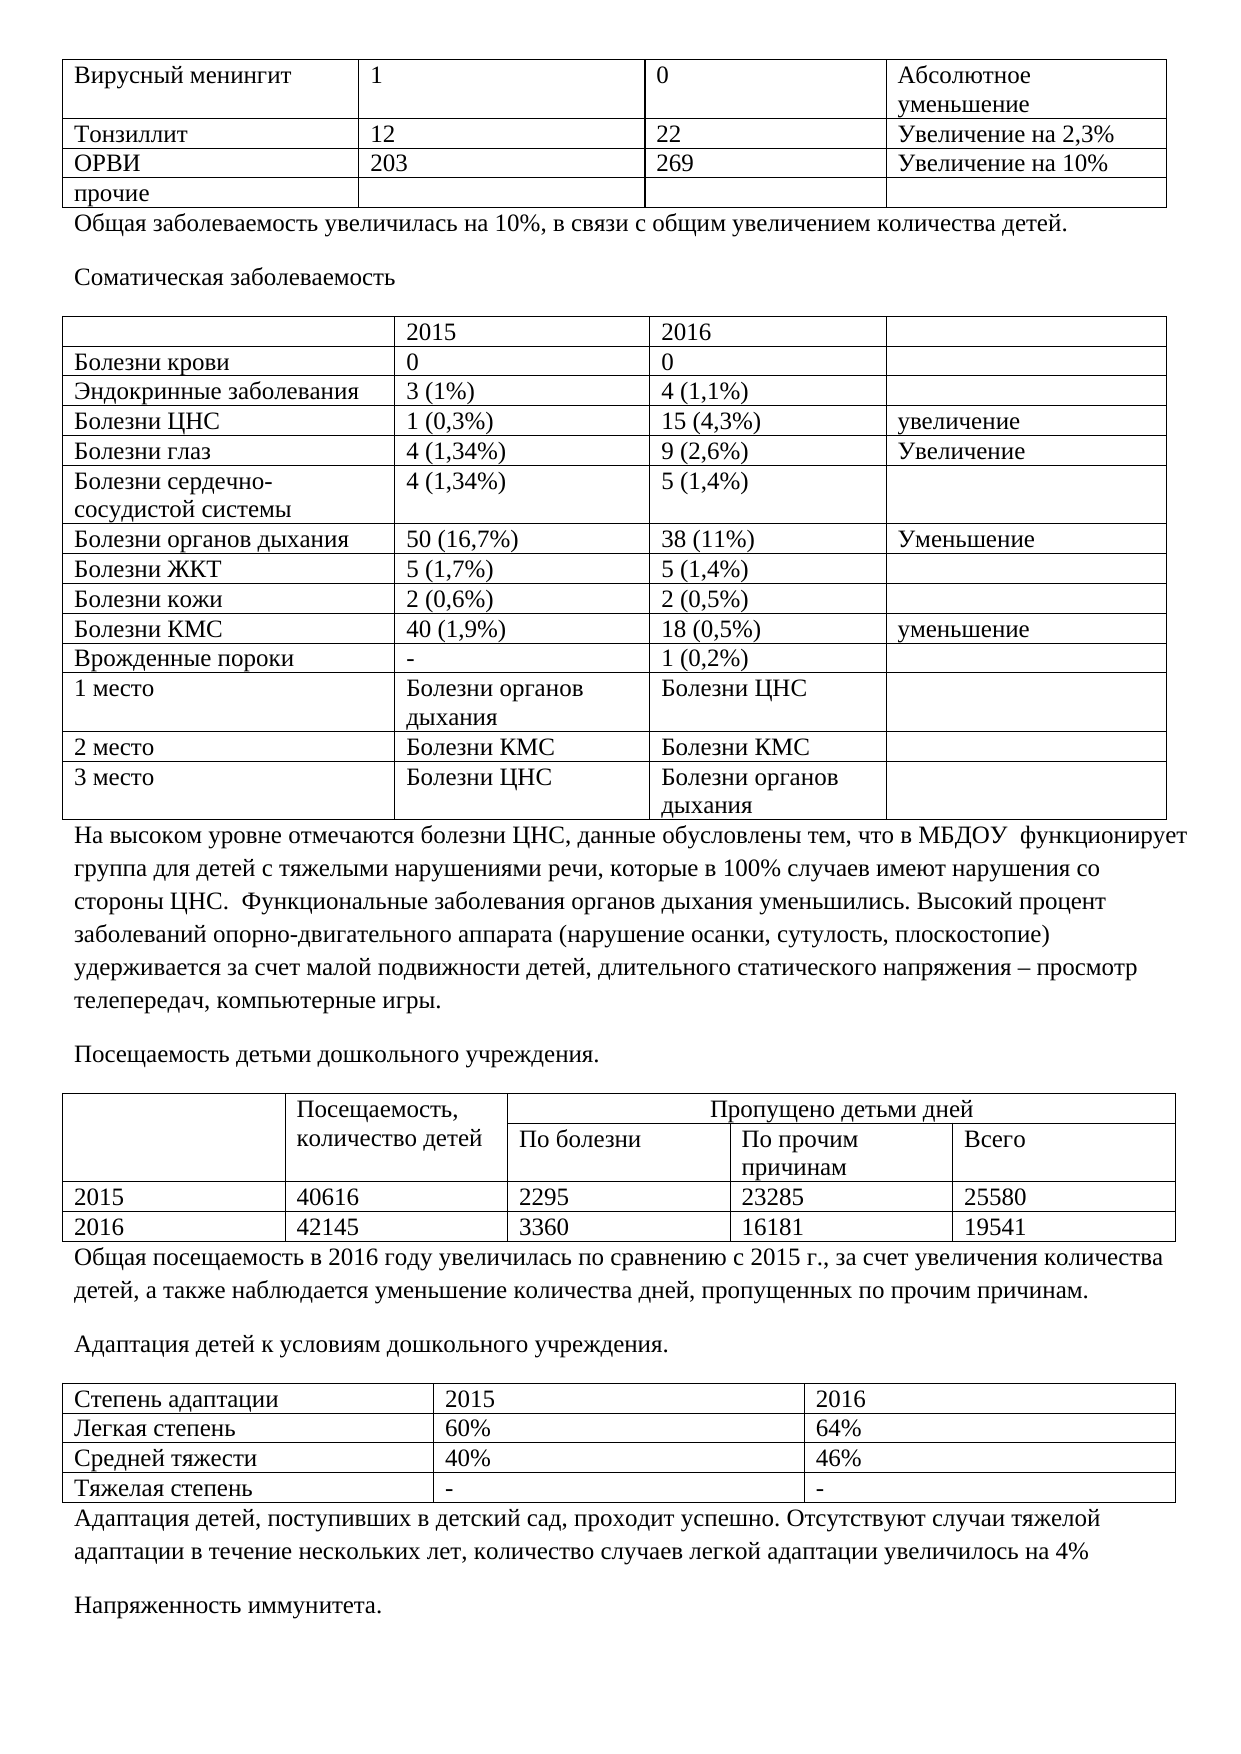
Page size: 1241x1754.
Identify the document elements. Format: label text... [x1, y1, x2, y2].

table_cell 1 (0,2%) [650, 644, 886, 672]
table_cell 2016 [63, 1212, 285, 1241]
table_cell Болезни крови [63, 347, 394, 375]
table_header 1 [359, 60, 644, 118]
table_cell 64% [805, 1414, 1175, 1442]
table_cell Болезни глаз [63, 436, 394, 465]
table_header [63, 1094, 285, 1181]
table_cell 1 место [63, 673, 394, 731]
table_cell прочие [63, 178, 358, 207]
table_cell [887, 554, 1166, 583]
table_cell 40616 [286, 1182, 507, 1211]
table_cell Тяжелая степень [63, 1473, 433, 1502]
table_cell 50 (16,7%) [395, 524, 649, 553]
table_cell По прочим причинам [731, 1124, 952, 1181]
table_cell 0 [650, 347, 886, 375]
table_header 2015 [395, 317, 649, 346]
table_header 2016 [805, 1384, 1175, 1412]
table_cell - [395, 644, 649, 672]
table_cell 22 [646, 119, 886, 147]
table_cell [887, 732, 1166, 761]
table_cell 4 (1,34%) [395, 466, 649, 523]
table_cell [887, 644, 1166, 672]
table_header 0 [646, 60, 886, 118]
table_cell 12 [359, 119, 644, 147]
text Посещаемость детьми дошкольного учреждения. [74, 1039, 1196, 1068]
table_cell Всего [953, 1124, 1175, 1181]
table_cell Болезни органов дыхания [395, 673, 649, 731]
table_cell Средней тяжести [63, 1443, 433, 1472]
table_cell 19541 [953, 1212, 1175, 1241]
table_cell Легкая степень [63, 1414, 433, 1442]
table_cell Уменьшение [887, 524, 1166, 553]
table_cell 4 (1,1%) [650, 376, 886, 405]
table_cell 2295 [508, 1182, 730, 1211]
table_cell По болезни [508, 1124, 730, 1181]
text Общая посещаемость в 2016 году увеличилась по сравнению с 2015 г., за счет увеличения количества детей, а также наблюдается уменьшение количества дней, пропущенных по прочим причинам. [74, 1242, 1196, 1304]
table_header Степень адаптации [63, 1384, 433, 1412]
table_cell уменьшение [887, 614, 1166, 642]
table_cell Эндокринные заболевания [63, 376, 394, 405]
table_cell 5 (1,7%) [395, 554, 649, 583]
table_header Абсолютное уменьшение [887, 60, 1166, 118]
table_cell Болезни сердечно-сосудистой системы [63, 466, 394, 523]
table_cell Болезни КМС [395, 732, 649, 761]
table_cell Болезни КМС [650, 732, 886, 761]
table_cell Болезни кожи [63, 584, 394, 613]
table_header Пропущено детьми дней [508, 1094, 1175, 1123]
table_cell Тонзиллит [63, 119, 358, 147]
table_cell [359, 178, 644, 207]
table_cell 25580 [953, 1182, 1175, 1211]
table_cell ОРВИ [63, 149, 358, 177]
table_cell 2 (0,6%) [395, 584, 649, 613]
table_cell [887, 466, 1166, 523]
table_cell Болезни органов дыхания [63, 524, 394, 553]
table_cell 203 [359, 149, 644, 177]
table_cell - [434, 1473, 804, 1502]
text Общая заболеваемость увеличилась на 10%, в связи с общим увеличением количества детей. [74, 208, 1196, 237]
table_cell Болезни ЦНС [650, 673, 886, 731]
table_cell 0 [395, 347, 649, 375]
table_header [63, 317, 394, 346]
table_cell Болезни ЖКТ [63, 554, 394, 583]
table_header [887, 317, 1166, 346]
table_cell 4 (1,34%) [395, 436, 649, 465]
table_cell 60% [434, 1414, 804, 1442]
table_cell 5 (1,4%) [650, 554, 886, 583]
table_header Вирусный менингит [63, 60, 358, 118]
table_cell Болезни КМС [63, 614, 394, 642]
table_cell Увеличение на 10% [887, 149, 1166, 177]
table_cell 3 место [63, 762, 394, 819]
text Адаптация детей к условиям дошкольного учреждения. [74, 1329, 1196, 1357]
table_cell 40 (1,9%) [395, 614, 649, 642]
table_cell Увеличение [887, 436, 1166, 465]
table_cell 2 место [63, 732, 394, 761]
table_cell увеличение [887, 406, 1166, 435]
text Адаптация детей, поступивших в детский сад, проходит успешно. Отсутствуют случаи тяжелой адаптации в течение нескольких лет, количество случаев легкой адаптации увеличилось на 4% [74, 1503, 1196, 1564]
table_cell - [805, 1473, 1175, 1502]
table_cell 15 (4,3%) [650, 406, 886, 435]
table_cell 46% [805, 1443, 1175, 1472]
table_cell 3 (1%) [395, 376, 649, 405]
table_cell [887, 178, 1166, 207]
table_header 2016 [650, 317, 886, 346]
table_cell 16181 [731, 1212, 952, 1241]
table_cell 23285 [731, 1182, 952, 1211]
table_cell 18 (0,5%) [650, 614, 886, 642]
table_cell [887, 376, 1166, 405]
table_cell 3360 [508, 1212, 730, 1241]
table_cell 40% [434, 1443, 804, 1472]
table_cell [887, 762, 1166, 819]
table_cell Болезни ЦНС [63, 406, 394, 435]
table_cell Увеличение на 2,3% [887, 119, 1166, 147]
text Соматическая заболеваемость [74, 262, 1196, 291]
table_cell Врожденные пороки [63, 644, 394, 672]
table_cell 269 [646, 149, 886, 177]
table_header 2015 [434, 1384, 804, 1412]
table_cell [887, 673, 1166, 731]
table_cell 2 (0,5%) [650, 584, 886, 613]
table_cell 1 (0,3%) [395, 406, 649, 435]
table_cell Болезни органов дыхания [650, 762, 886, 819]
table_cell 2015 [63, 1182, 285, 1211]
text На высоком уровне отмечаются болезни ЦНС, данные обусловлены тем, что в МБДОУ функционирует группа для детей с тяжелыми нарушениями речи, которые в 100% случаев имеют нарушения со стороны ЦНС. Функциональные заболевания органов дыхания уменьшились. Высокий процент заболеваний опорно-двигательного аппарата (нарушение осанки, сутулость, плоскостопие) удерживается за счет малой подвижности детей, длительного статического напряжения – просмотр телепередач, компьютерные игры. [74, 820, 1196, 1014]
table_cell Болезни ЦНС [395, 762, 649, 819]
table_cell 5 (1,4%) [650, 466, 886, 523]
table_cell [887, 584, 1166, 613]
table_cell [646, 178, 886, 207]
table_cell 42145 [286, 1212, 507, 1241]
table_header Посещаемость, количество детей [286, 1094, 507, 1181]
table_cell [887, 347, 1166, 375]
table_cell 38 (11%) [650, 524, 886, 553]
text Напряженность иммунитета. [74, 1590, 1196, 1618]
table_cell 9 (2,6%) [650, 436, 886, 465]
